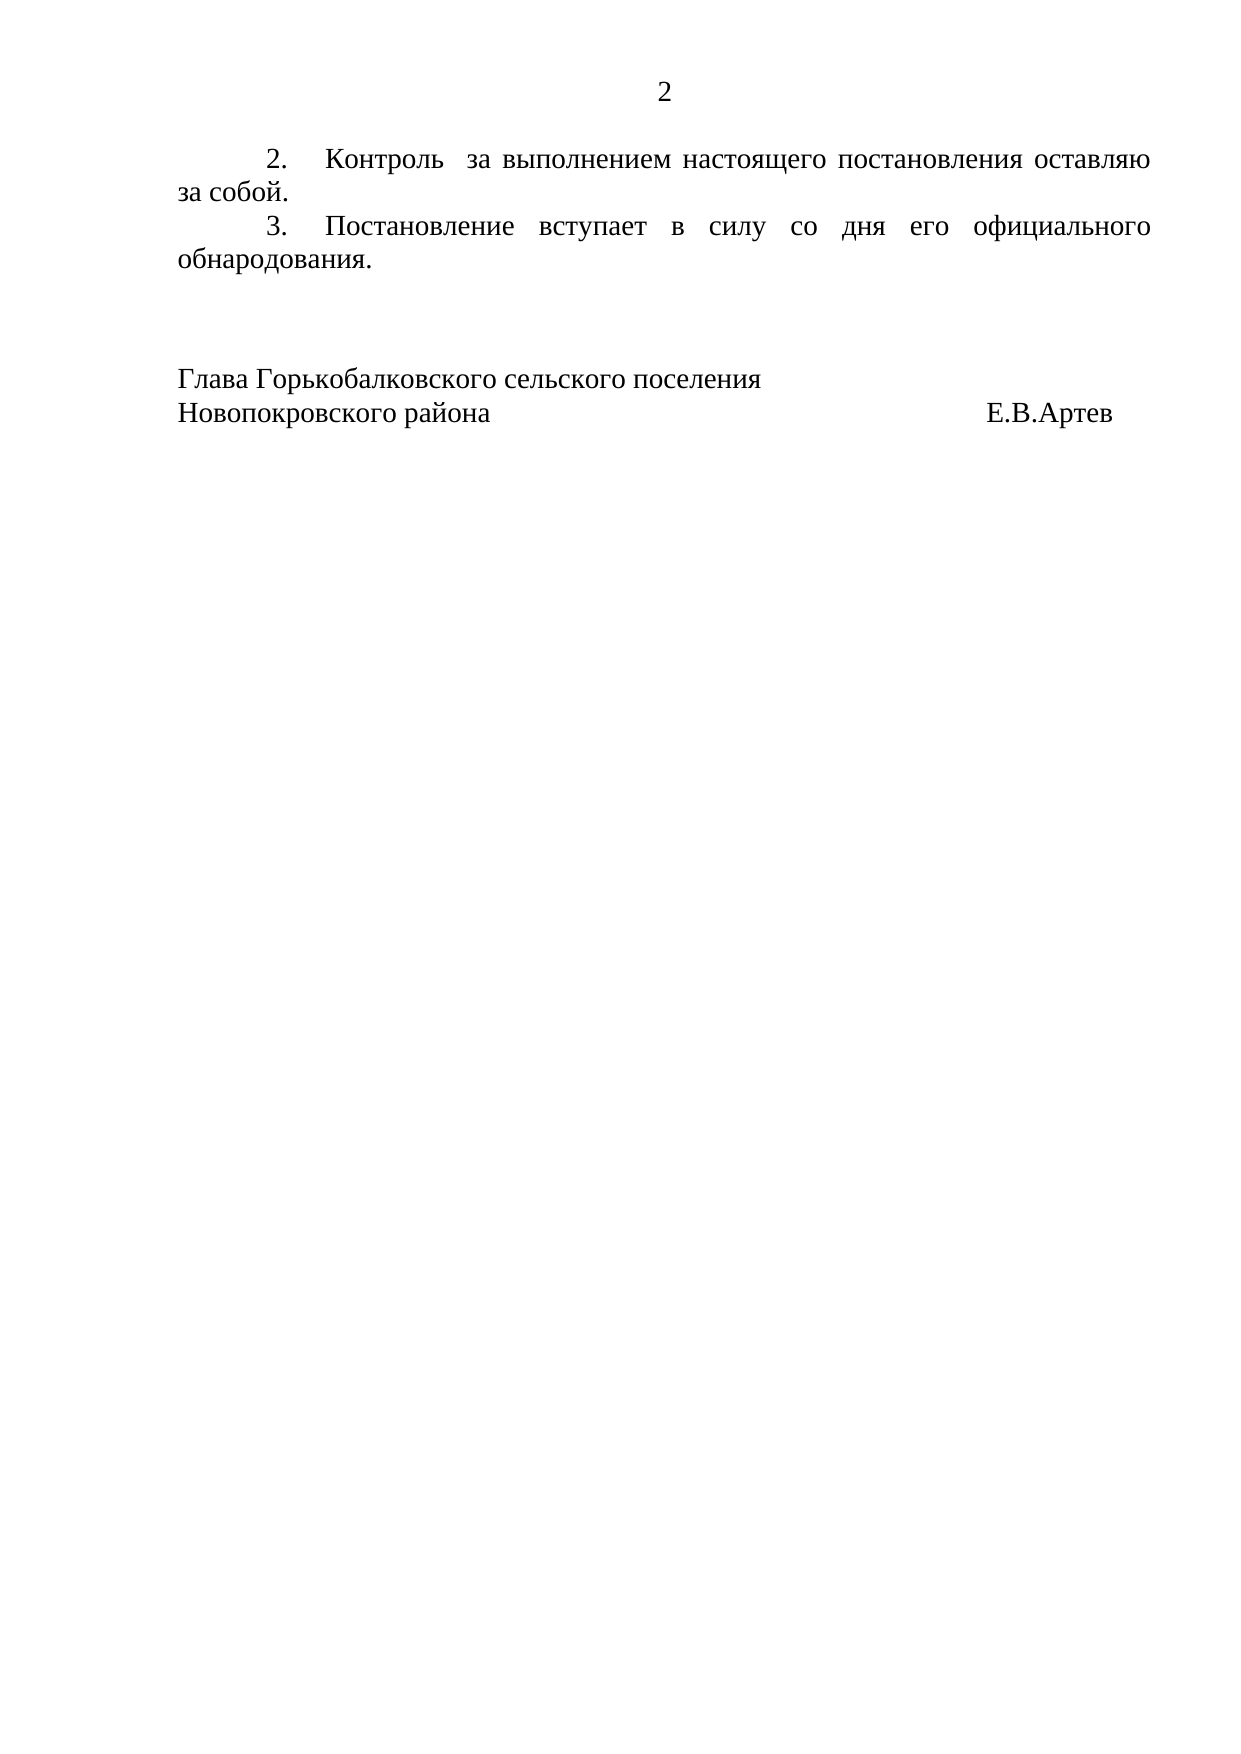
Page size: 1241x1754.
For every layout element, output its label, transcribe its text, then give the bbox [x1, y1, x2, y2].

text Глава Горькобалковского сельского поселения [177, 361, 1152, 395]
text Новопокровского района Е.В.Артев [177, 395, 1152, 428]
list Контроль за выполнением настоящего постановления оставляю за собой. [177, 141, 1152, 208]
list Постановление вступает в силу со дня его официального обнародования. [177, 208, 1152, 275]
